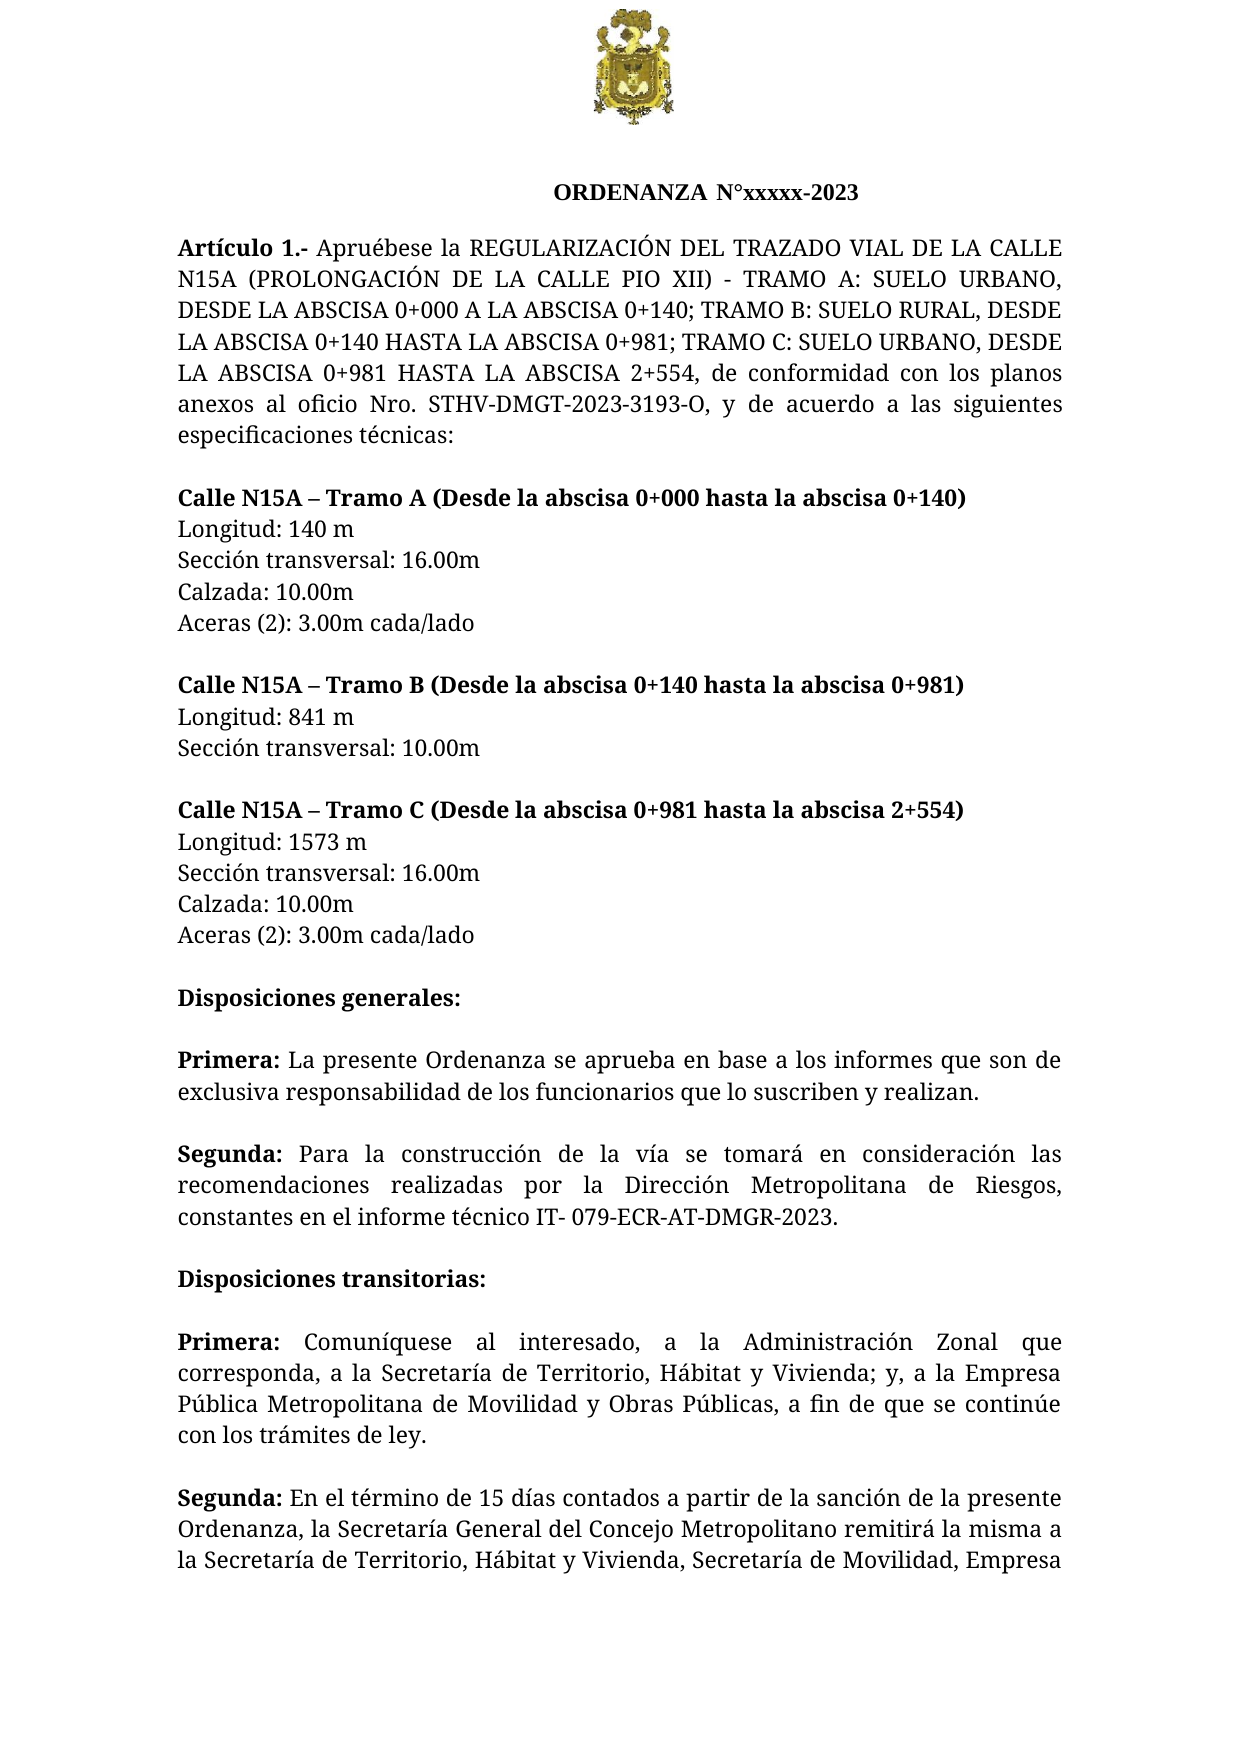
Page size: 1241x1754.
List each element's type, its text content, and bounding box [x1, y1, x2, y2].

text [177, 1482, 1063, 1575]
text Calle N15A – Tramo C (Desde la abscisa 0+981 hasta la abscisa 2+554) [177, 794, 1063, 825]
text Primera: La presente Ordenanza se aprueba en base a los informes que son de exclusiva responsabilidad de los funcionarios que lo suscriben y realizan. [177, 1044, 1063, 1107]
text Longitud: 841 m [177, 700, 1063, 732]
text Aceras (2): 3.00m cada/lado [177, 919, 1063, 950]
text Aceras (2): 3.00m cada/lado [177, 607, 1063, 638]
text Sección transversal: 10.00m [177, 732, 1063, 763]
text Disposiciones generales: [177, 982, 1063, 1013]
text Longitud: 140 m [177, 513, 1063, 544]
text Calzada: 10.00m [177, 888, 1063, 919]
text Segunda: Para la construcción de la vía se tomará en consideración las recomendaciones realizadas por la Dirección Metropolitana de Riesgos, constantes en el informe técnico IT- 079-ECR-AT-DMGR-2023. [177, 1138, 1063, 1232]
text Calle N15A – Tramo A (Desde la abscisa 0+000 hasta la abscisa 0+140) [177, 482, 1063, 513]
text Sección transversal: 16.00m [177, 544, 1063, 575]
text Disposiciones transitorias: [177, 1263, 1063, 1294]
text Sección transversal: 16.00m [177, 857, 1063, 888]
text Artículo 1.- Apruébese la REGULARIZACIÓN DEL TRAZADO VIAL DE LA CALLE N15A (PROLONGACIÓN DE LA CALLE PIO XII) - TRAMO A: SUELO URBANO, DESDE LA ABSCISA 0+000 A LA ABSCISA 0+140; TRAMO B: SUELO RURAL, DESDE LA ABSCISA 0+140 HASTA LA ABSCISA 0+981; TRAMO C: SUELO URBANO, DESDE LA ABSCISA 0+981 HASTA LA ABSCISA 2+554, de conformidad con los planos anexos al oficio Nro. STHV-DMGT-2023-3193-O, y de acuerdo a las siguientes especificaciones técnicas: [177, 232, 1063, 450]
picture [593, 9, 674, 125]
text Calle N15A – Tramo B (Desde la abscisa 0+140 hasta la abscisa 0+981) [177, 669, 1063, 700]
text Primera: Comuníquese al interesado, a la Administración Zonal que corresponda, a la Secretaría de Territorio, Hábitat y Vivienda; y, a la Empresa Pública Metropolitana de Movilidad y Obras Públicas, a fin de que se continúe con los trámites de ley. [177, 1325, 1063, 1450]
text Longitud: 1573 m [177, 825, 1063, 857]
text Calzada: 10.00m [177, 575, 1063, 607]
